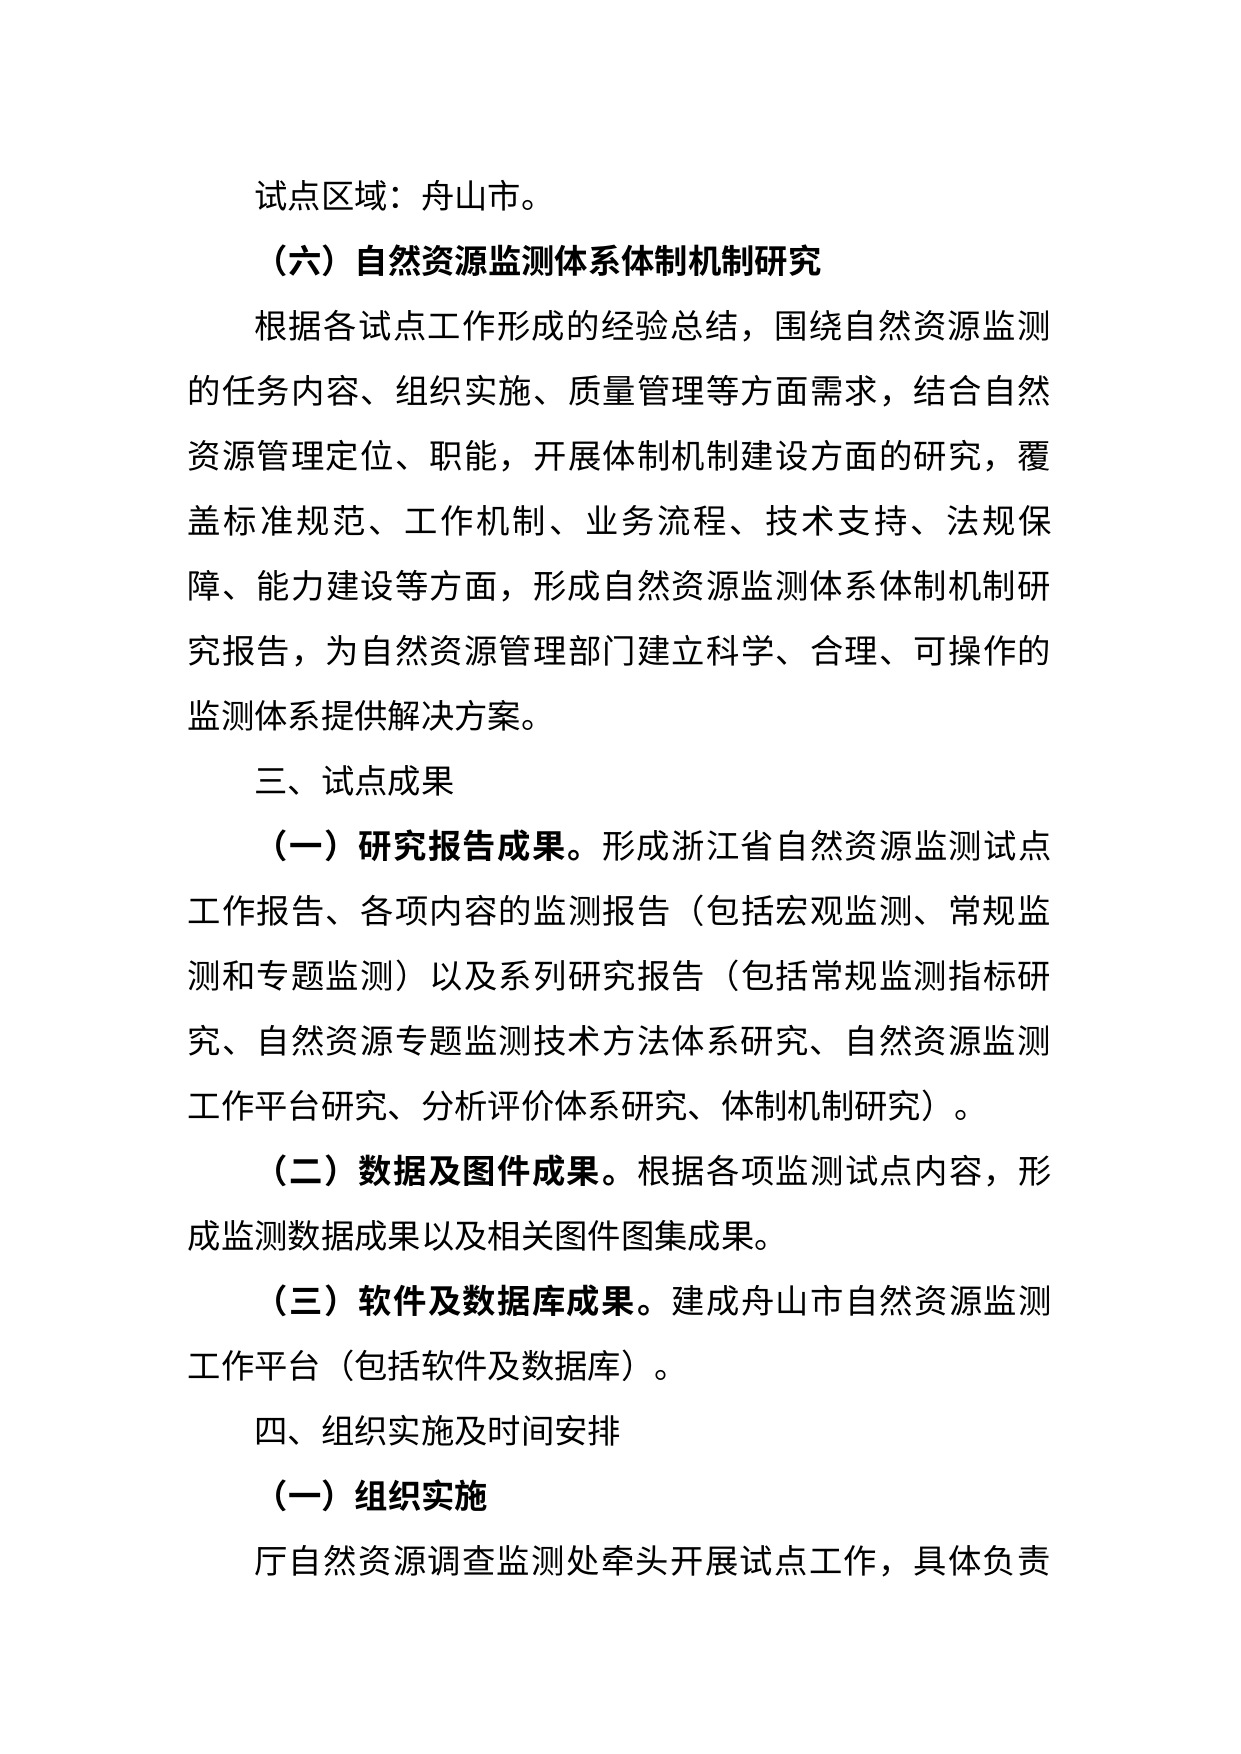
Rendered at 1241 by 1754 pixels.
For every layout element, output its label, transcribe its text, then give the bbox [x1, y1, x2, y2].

text 四、组织实施及时间安排 [187, 1397, 1053, 1462]
subtitle （一）组织实施 [187, 1462, 1053, 1527]
text 根据各试点工作形成的经验总结，围绕自然资源监测的任务内容、组织实施、质量管理等方面需求，结合自然资源管理定位、职能，开展体制机制建设方面的研究，覆盖标准规范、工作机制、业务流程、技术支持、法规保障、能力建设等方面，形成自然资源监测体系体制机制研究报告，为自然资源管理部门建立科学、合理、可操作的监测体系提供解决方案。 [187, 292, 1053, 747]
text （三）软件及数据库成果。建成舟山市自然资源监测工作平台（包括软件及数据库）。 [187, 1267, 1053, 1397]
text （一）研究报告成果。形成浙江省自然资源监测试点工作报告、各项内容的监测报告（包括宏观监测、常规监测和专题监测）以及系列研究报告（包括常规监测指标研究、自然资源专题监测技术方法体系研究、自然资源监测工作平台研究、分析评价体系研究、体制机制研究）。 [187, 812, 1053, 1137]
text （二）数据及图件成果。根据各项监测试点内容，形成监测数据成果以及相关图件图集成果。 [187, 1137, 1053, 1267]
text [187, 1527, 1053, 1592]
subtitle 三、试点成果 [187, 747, 1053, 812]
subtitle （六）自然资源监测体系体制机制研究 [187, 227, 1053, 292]
text 试点区域：舟山市。 [187, 162, 1053, 227]
